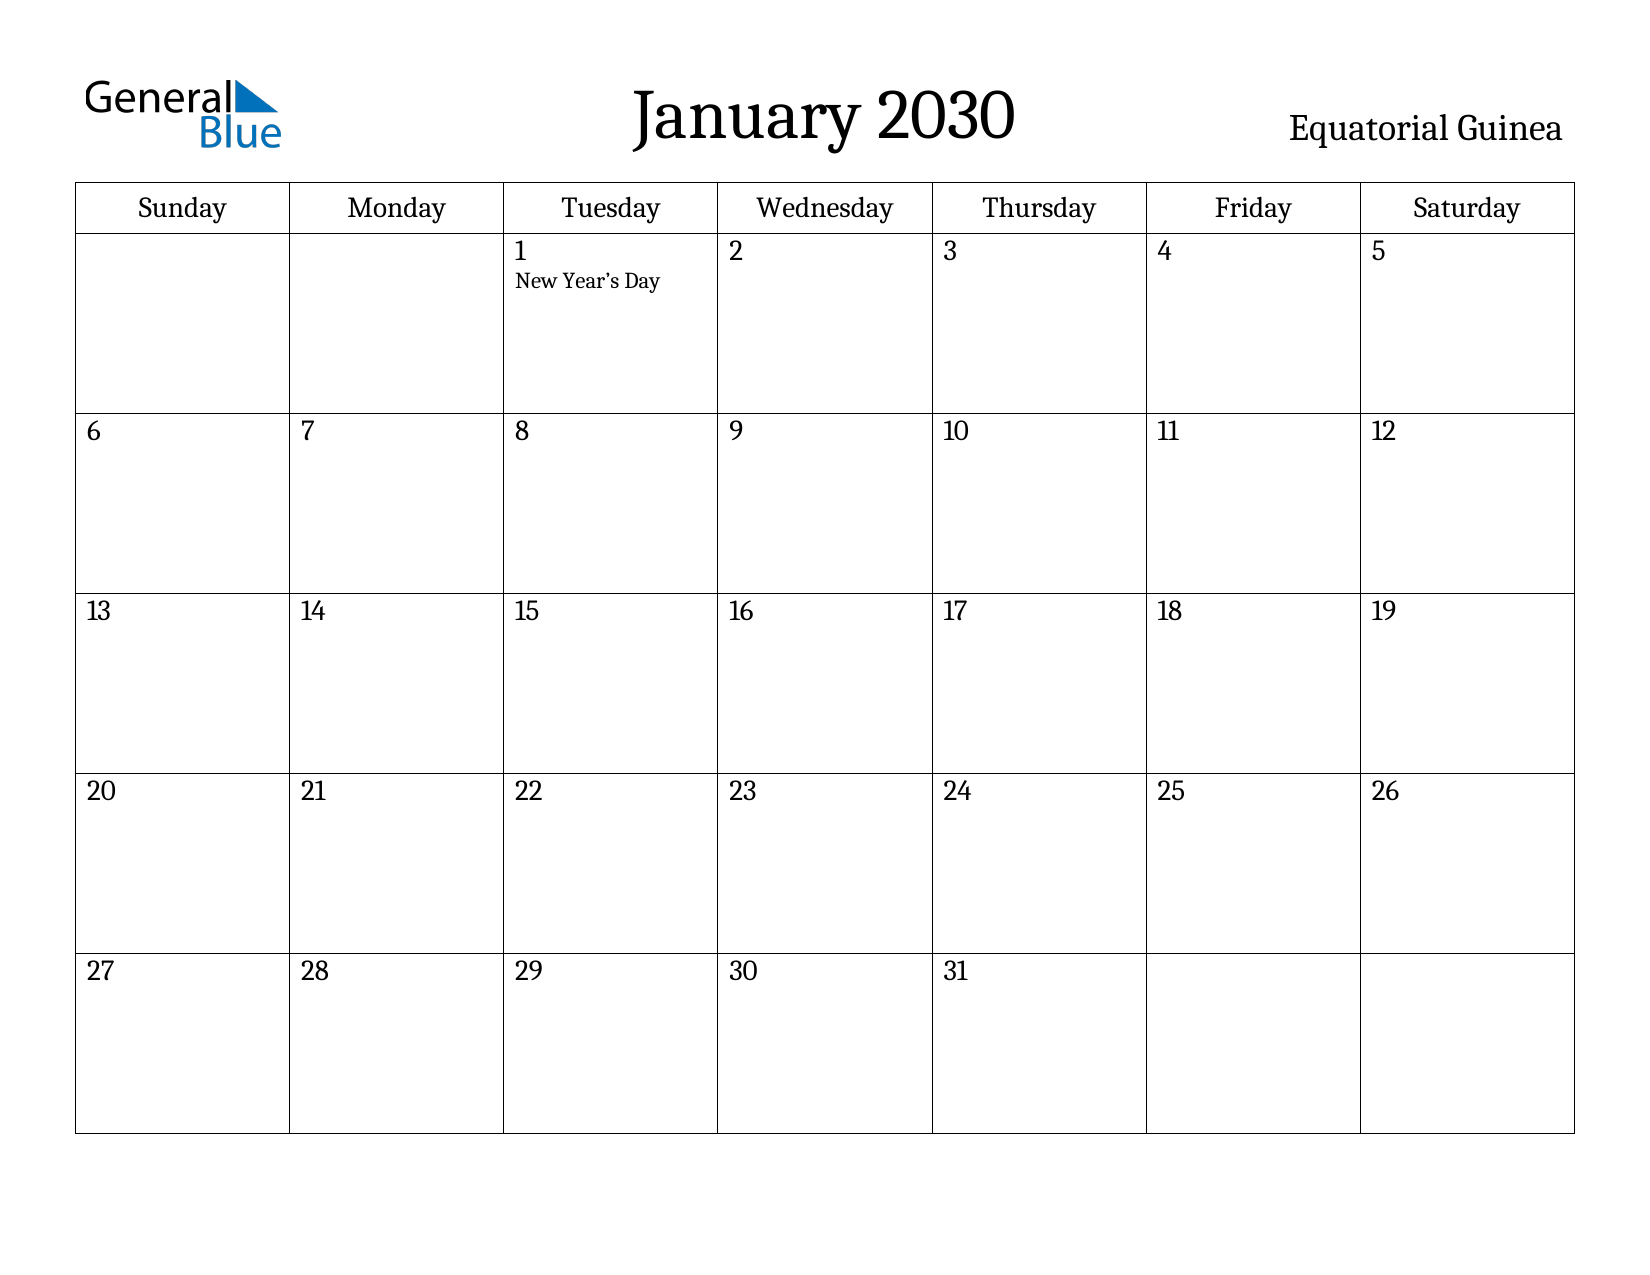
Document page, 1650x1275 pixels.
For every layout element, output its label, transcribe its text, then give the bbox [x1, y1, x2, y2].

table_cell 14 [290, 594, 503, 627]
table_cell [504, 448, 717, 593]
table_cell [933, 267, 1146, 413]
table_cell Friday [1147, 183, 1360, 233]
table_cell [76, 808, 289, 953]
table_cell [933, 808, 1146, 953]
table_cell 23 [718, 774, 932, 807]
table_cell [718, 267, 932, 413]
table_cell [290, 267, 503, 413]
table_cell [718, 808, 932, 953]
table_cell 17 [933, 594, 1146, 627]
table_cell [290, 627, 503, 773]
table_cell Sunday [76, 183, 289, 233]
table_cell 31 [933, 954, 1146, 987]
table_cell [933, 988, 1146, 1133]
table_cell [1361, 627, 1574, 773]
table_cell [1147, 627, 1360, 773]
table_cell [76, 448, 289, 593]
table_cell [504, 808, 717, 953]
table_cell Thursday [933, 183, 1146, 233]
table_cell 12 [1361, 414, 1574, 447]
table_cell 16 [718, 594, 932, 627]
table_cell [504, 627, 717, 773]
table_cell [1147, 448, 1360, 593]
table_cell [933, 627, 1146, 773]
table_cell 11 [1147, 414, 1360, 447]
table_cell 7 [290, 414, 503, 447]
table_cell 25 [1147, 774, 1360, 807]
table_cell 19 [1361, 594, 1574, 627]
table_cell [1361, 808, 1574, 953]
table_cell 21 [290, 774, 503, 807]
table_cell 2 [718, 234, 932, 267]
table_cell Wednesday [718, 183, 932, 233]
table_cell [1147, 267, 1360, 413]
table_cell [1147, 988, 1360, 1133]
table_cell [718, 448, 932, 593]
table_cell 27 [76, 954, 289, 987]
table_cell 24 [933, 774, 1146, 807]
table_cell 15 [504, 594, 717, 627]
table_cell Tuesday [504, 183, 717, 233]
table_cell [1147, 808, 1360, 953]
table_cell 6 [76, 414, 289, 447]
table_cell [76, 627, 289, 773]
table_cell 9 [718, 414, 932, 447]
table_cell [718, 627, 932, 773]
table_cell 29 [504, 954, 717, 987]
table_cell [718, 988, 932, 1133]
table_cell Saturday [1361, 183, 1574, 233]
table_cell Monday [290, 183, 503, 233]
table_cell 3 [933, 234, 1146, 267]
table_cell 1 [504, 234, 717, 267]
table_cell [290, 988, 503, 1133]
table_cell [933, 448, 1146, 593]
table_header January 2030 [504, 75, 1146, 182]
table_cell [1147, 954, 1360, 987]
table_cell 26 [1361, 774, 1574, 807]
table_header [76, 75, 503, 182]
table_cell [1361, 954, 1574, 987]
table_cell [1361, 448, 1574, 593]
table_cell 4 [1147, 234, 1360, 267]
table_cell 18 [1147, 594, 1360, 627]
table_cell [290, 234, 503, 267]
picture [86, 80, 281, 148]
table_cell [76, 988, 289, 1133]
table_cell [76, 234, 289, 267]
table_cell 30 [718, 954, 932, 987]
table_cell 8 [504, 414, 717, 447]
table_cell [290, 808, 503, 953]
table_cell [1361, 988, 1574, 1133]
table_cell 10 [933, 414, 1146, 447]
table_cell 28 [290, 954, 503, 987]
table_cell 13 [76, 594, 289, 627]
table_cell 22 [504, 774, 717, 807]
table_header Equatorial Guinea [1146, 75, 1574, 182]
table_cell 20 [76, 774, 289, 807]
table_cell [504, 988, 717, 1133]
table_cell New Year’s Day [504, 267, 717, 413]
table_cell [290, 448, 503, 593]
table_cell 5 [1361, 234, 1574, 267]
table_cell [76, 267, 289, 413]
table_cell [1361, 267, 1574, 413]
